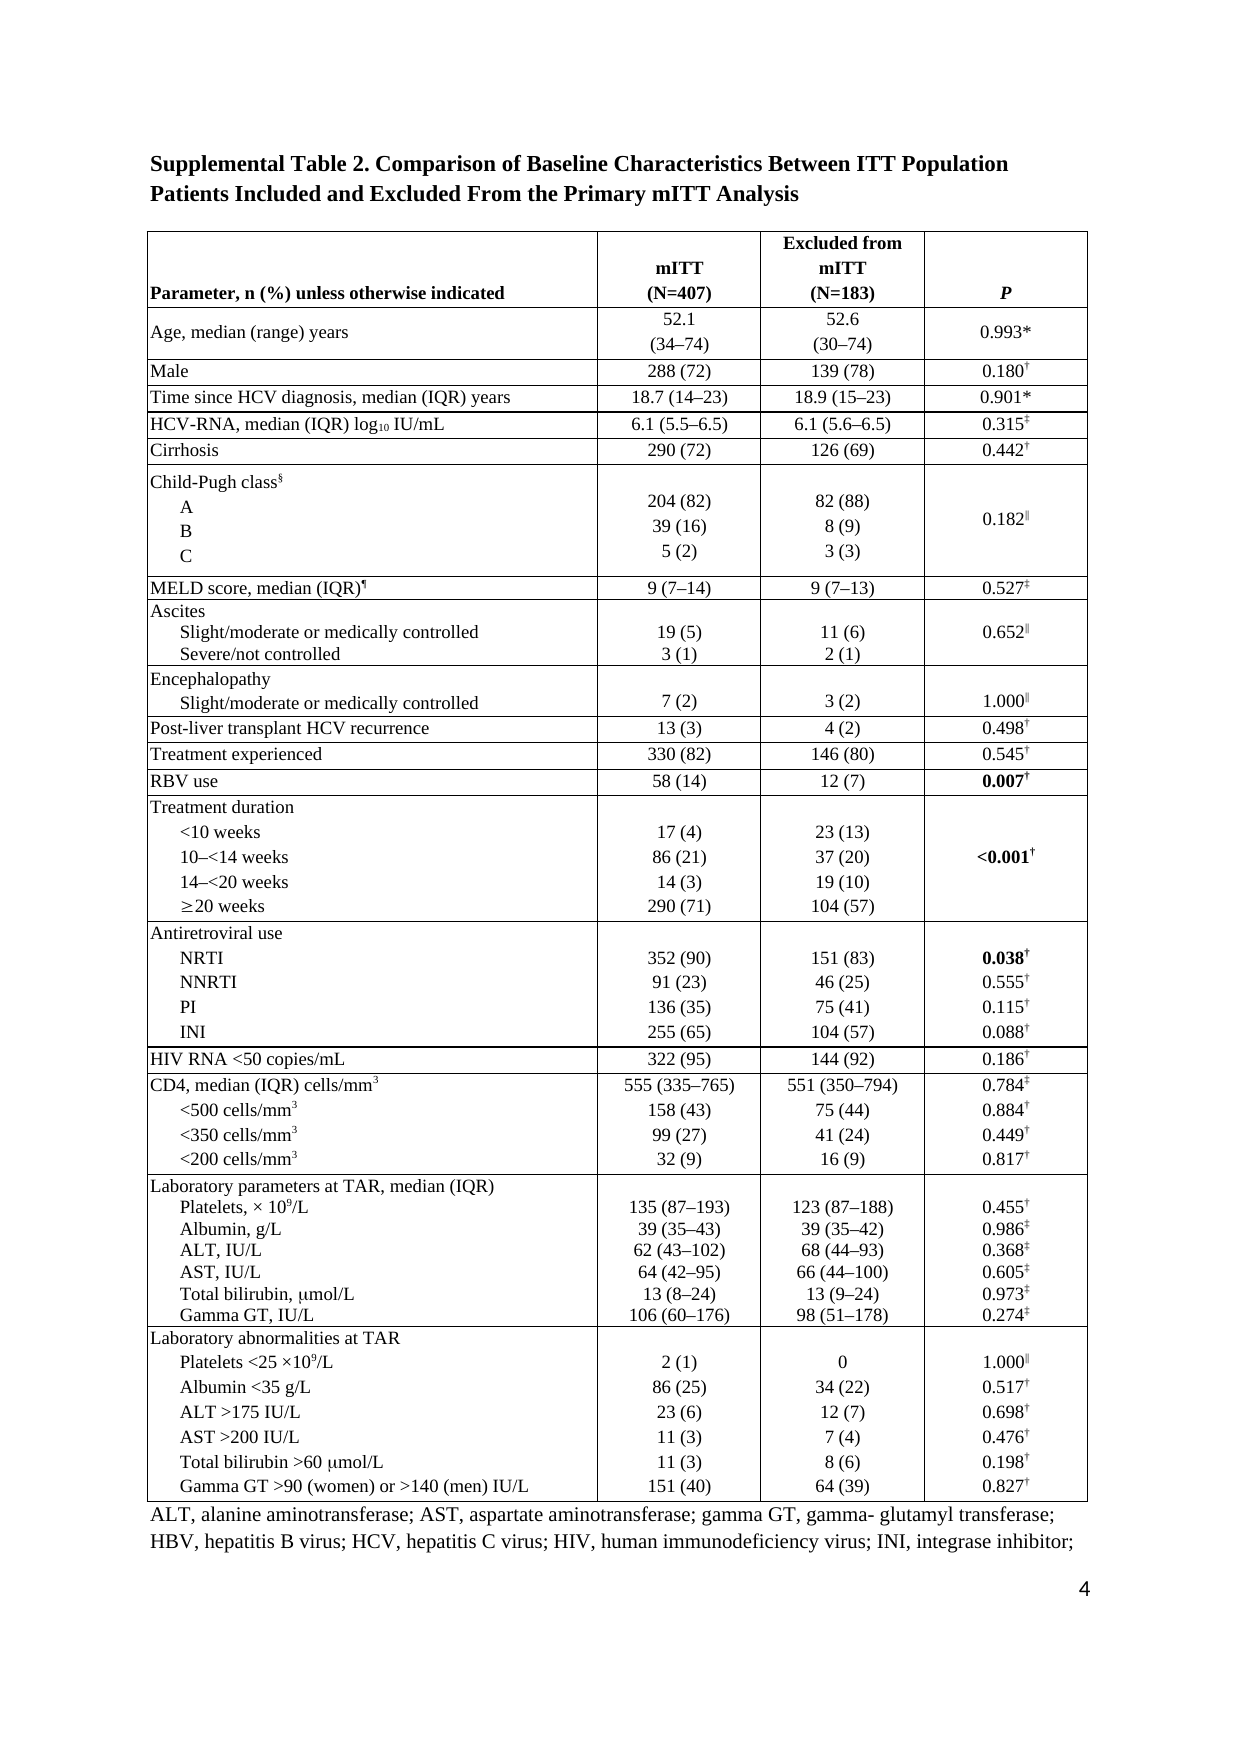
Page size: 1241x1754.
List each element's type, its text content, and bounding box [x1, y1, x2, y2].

table_cell Child-Pugh class§ A B C [148, 465, 597, 576]
table_cell 322 (95) [598, 1048, 760, 1073]
table_cell 330 (82) [598, 743, 760, 769]
table_cell 0.182|| [925, 465, 1087, 576]
table_cell 555 (335–765) 158 (43) 99 (27) 32 (9) [598, 1074, 760, 1174]
table_cell Treatment experienced [148, 743, 597, 769]
table_cell Treatment duration <10 weeks 10–<14 weeks 14–<20 weeks 20 weeks [148, 796, 597, 921]
table_cell 17 (4) 86 (21) 14 (3) 290 (71) [598, 796, 760, 921]
text Supplemental Table 2. Comparison of Baseline Characteristics Between ITT Population Patients Included and Excluded From the Primary mITT Analysis [150, 150, 1090, 207]
table_cell 11 (6) 2 (1) [761, 600, 924, 664]
table_cell 352 (90) 91 (23) 136 (35) 255 (65) [598, 922, 760, 1046]
table_cell 288 (72) [598, 360, 760, 385]
table_cell 0.901* [925, 386, 1087, 411]
table_cell 1.000|| [925, 666, 1087, 716]
table_cell 126 (69) [761, 439, 924, 464]
table_cell 58 (14) [598, 770, 760, 795]
table_cell 151 (83) 46 (25) 75 (41) 104 (57) [761, 922, 924, 1046]
table_cell Ascites Slight/moderate or medically controlled Severe/not controlled [148, 600, 597, 664]
table_cell 2 (1) 86 (25) 23 (6) 11 (3) 11 (3) 151 (40) [598, 1327, 760, 1501]
table_cell Age, median (range) years [148, 308, 597, 358]
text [150, 1502, 1090, 1553]
table_header Excluded from mITT (N=183) [761, 232, 924, 307]
table_cell 135 (87–193) 39 (35–43) 62 (43–102) 64 (42–95) 13 (8–24) 106 (60–176) [598, 1175, 760, 1326]
table_cell Laboratory abnormalities at TAR Platelets <25 ×109/L Albumin <35 g/L ALT >175 IU/L AST >200 IU/L Total bilirubin >60 mol/L Gamma GT >90 (women) or >140 (men) IU/L [148, 1327, 597, 1501]
table_cell 144 (92) [761, 1048, 924, 1073]
table_cell Time since HCV diagnosis, median (IQR) years [148, 386, 597, 411]
table_cell 0.545† [925, 743, 1087, 769]
table_cell Post-liver transplant HCV recurrence [148, 717, 597, 742]
table_cell 52.6 (30–74) [761, 308, 924, 358]
table_cell <0.001† [925, 796, 1087, 921]
table_cell 0.784‡ 0.884† 0.449† 0.817† [925, 1074, 1087, 1174]
table_cell 0.442† [925, 439, 1087, 464]
table_cell 204 (82) 39 (16) 5 (2) [598, 465, 760, 576]
table_cell 4 (2) [761, 717, 924, 742]
table_cell RBV use [148, 770, 597, 795]
table_cell 9 (7–13) [761, 577, 924, 599]
table_cell Encephalopathy Slight/moderate or medically controlled [148, 666, 597, 716]
table_cell 290 (72) [598, 439, 760, 464]
table_cell 3 (2) [761, 666, 924, 716]
table_cell 19 (5) 3 (1) [598, 600, 760, 664]
table_cell 551 (350–794) 75 (44) 41 (24) 16 (9) [761, 1074, 924, 1174]
table_cell 0.180† [925, 360, 1087, 385]
table_cell 1.000|| 0.517† 0.698† 0.476† 0.198† 0.827† [925, 1327, 1087, 1501]
table_cell 13 (3) [598, 717, 760, 742]
table_cell 0.186† [925, 1048, 1087, 1073]
table_cell 6.1 (5.6–6.5) [761, 413, 924, 438]
table_cell HIV RNA <50 copies/mL [148, 1048, 597, 1073]
table_cell Antiretroviral use NRTI NNRTI PI INI [148, 922, 597, 1046]
table_cell CD4, median (IQR) cells/mm3 <500 cells/mm3 <350 cells/mm3 <200 cells/mm3 [148, 1074, 597, 1174]
table_cell 0.993* [925, 308, 1087, 358]
table_cell Male [148, 360, 597, 385]
table_cell 0.652|| [925, 600, 1087, 664]
table_header Parameter, n (%) unless otherwise indicated [148, 232, 597, 307]
table_cell 9 (7–14) [598, 577, 760, 599]
table_cell 52.1 (34–74) [598, 308, 760, 358]
table_cell 18.7 (14–23) [598, 386, 760, 411]
table_cell 146 (80) [761, 743, 924, 769]
table_cell 23 (13) 37 (20) 19 (10) 104 (57) [761, 796, 924, 921]
table_cell 18.9 (15–23) [761, 386, 924, 411]
table_cell MELD score, median (IQR)¶ [148, 577, 597, 599]
table_header mITT (N=407) [598, 232, 760, 307]
table_cell 0.007† [925, 770, 1087, 795]
table_cell 7 (2) [598, 666, 760, 716]
table_header P [925, 232, 1087, 307]
table_cell HCV-RNA, median (IQR) log10 IU/mL [148, 413, 597, 438]
table_cell Cirrhosis [148, 439, 597, 464]
table_cell 0.527‡ [925, 577, 1087, 599]
table_cell 0.315‡ [925, 413, 1087, 438]
table_cell Laboratory parameters at TAR, median (IQR) Platelets, × 109/L Albumin, g/L ALT, IU/L AST, IU/L Total bilirubin, mol/L Gamma GT, IU/L [148, 1175, 597, 1326]
table_cell 0.498† [925, 717, 1087, 742]
table_cell 0 34 (22) 12 (7) 7 (4) 8 (6) 64 (39) [761, 1327, 924, 1501]
table_cell 12 (7) [761, 770, 924, 795]
table_cell 0.455† 0.986‡ 0.368‡ 0.605‡ 0.973‡ 0.274‡ [925, 1175, 1087, 1326]
table_cell 123 (87–188) 39 (35–42) 68 (44–93) 66 (44–100) 13 (9–24) 98 (51–178) [761, 1175, 924, 1326]
table_cell 139 (78) [761, 360, 924, 385]
table_cell 82 (88) 8 (9) 3 (3) [761, 465, 924, 576]
table_cell 0.038† 0.555† 0.115† 0.088† [925, 922, 1087, 1046]
table_cell 6.1 (5.5–6.5) [598, 413, 760, 438]
